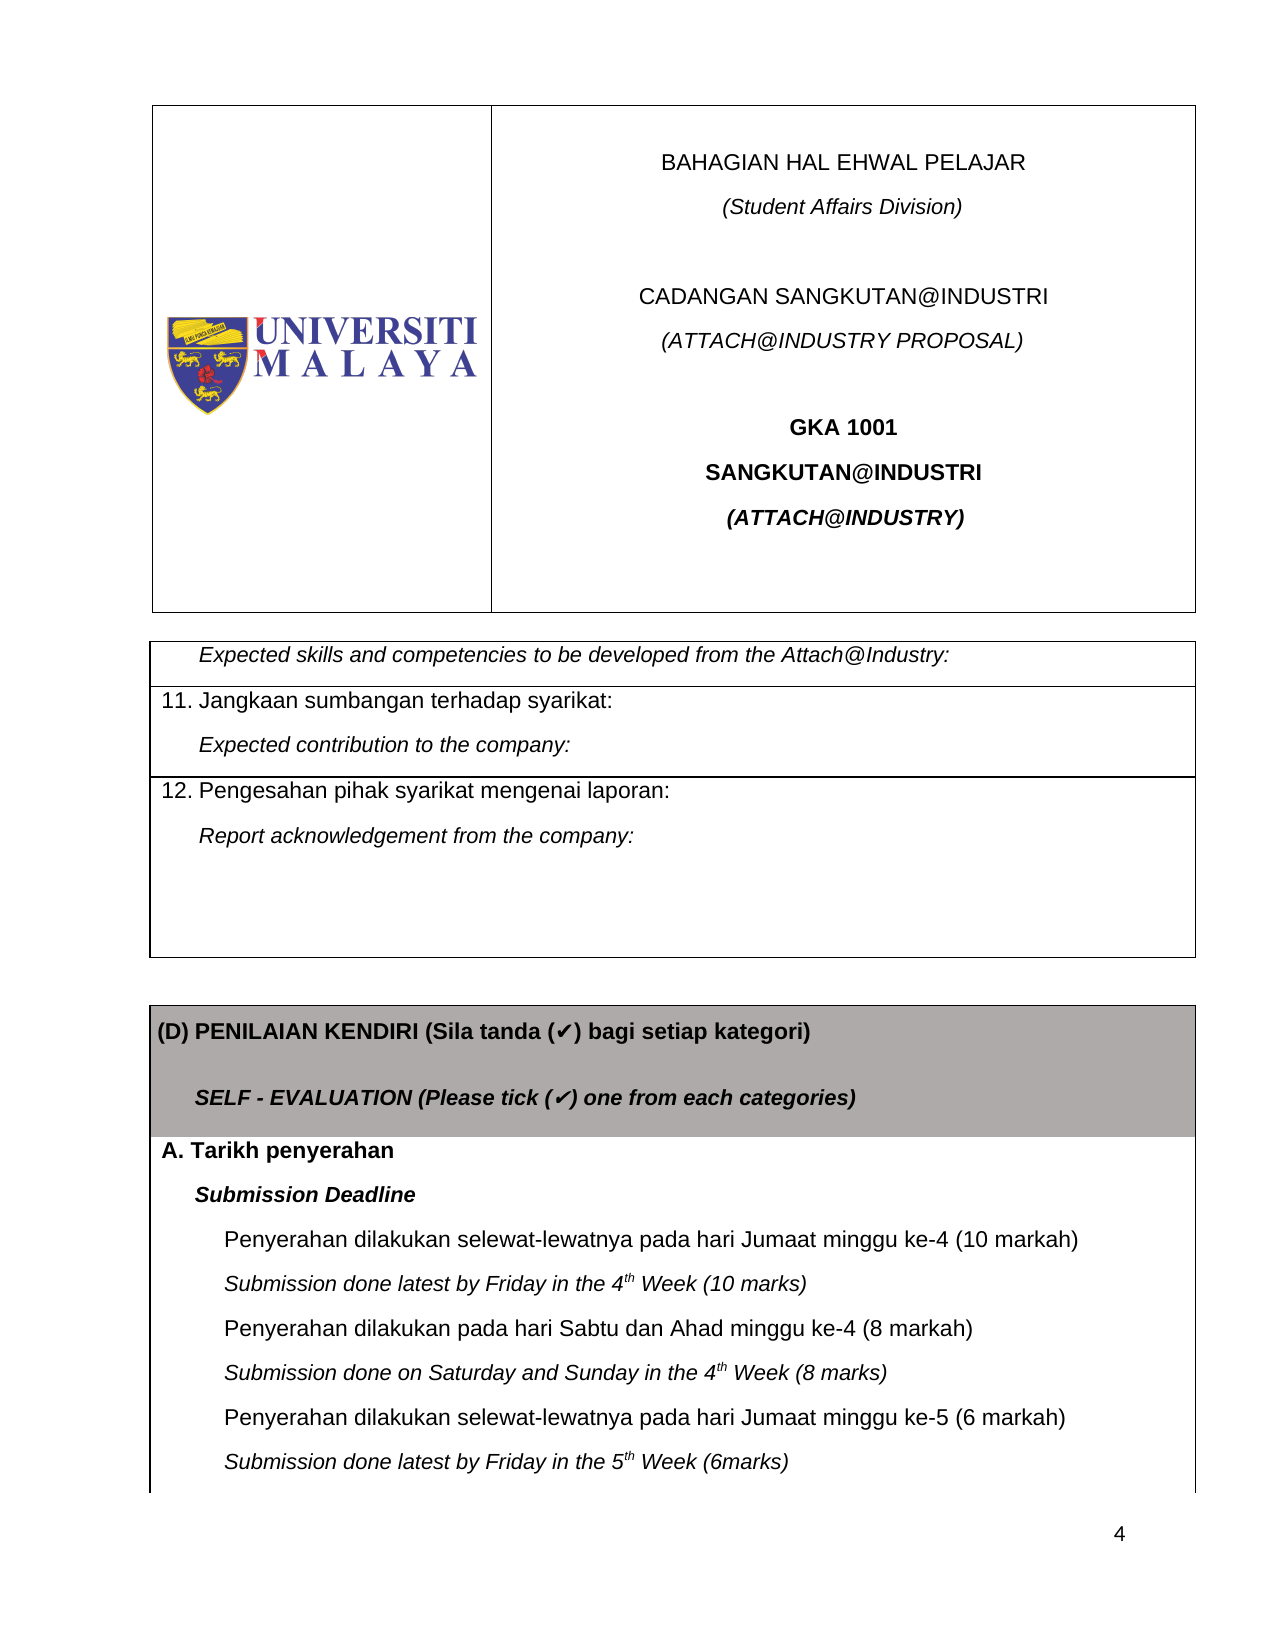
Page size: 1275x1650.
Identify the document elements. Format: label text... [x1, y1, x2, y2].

table_cell A. Tarikh penyerahan Submission Deadline [151, 1137, 1195, 1226]
table_cell Pengesahan pihak syarikat mengenai laporan: Report acknowledgement from the company: [151, 778, 1195, 957]
table_cell Jangkaan kemahiran dan kecekapan keseluruhan yang akan diperolehi daripada Sangkutan@Industri ini berdasarkan skop kerja: Expected skills and competencies to be developed from the Attach@Industry: [151, 642, 1195, 686]
picture [167, 317, 477, 415]
table_cell Penyerahan dilakukan pada hari Sabtu dan Ahad minggu ke-4 (8 markah) Submission done on Saturday and Sunday in the 4th Week (8 marks) [151, 1315, 1195, 1404]
table_cell Penyerahan dilakukan selewat-lewatnya pada hari Jumaat minggu ke-4 (10 markah) Submission done latest by Friday in the 4th Week (10 marks) [151, 1226, 1195, 1315]
table_cell Jangkaan sumbangan terhadap syarikat: Expected contribution to the company: [151, 687, 1195, 776]
table_header PENILAIAN KENDIRI (Sila tanda (✔) bagi setiap kategori) SELF - EVALUATION (Please tick (✔) one from each categories) [151, 1006, 1195, 1137]
table_cell Penyerahan dilakukan selewat-lewatnya pada hari Jumaat minggu ke-5 (6 markah) Submission done latest by Friday in the 5th Week (6marks) [151, 1404, 1195, 1493]
